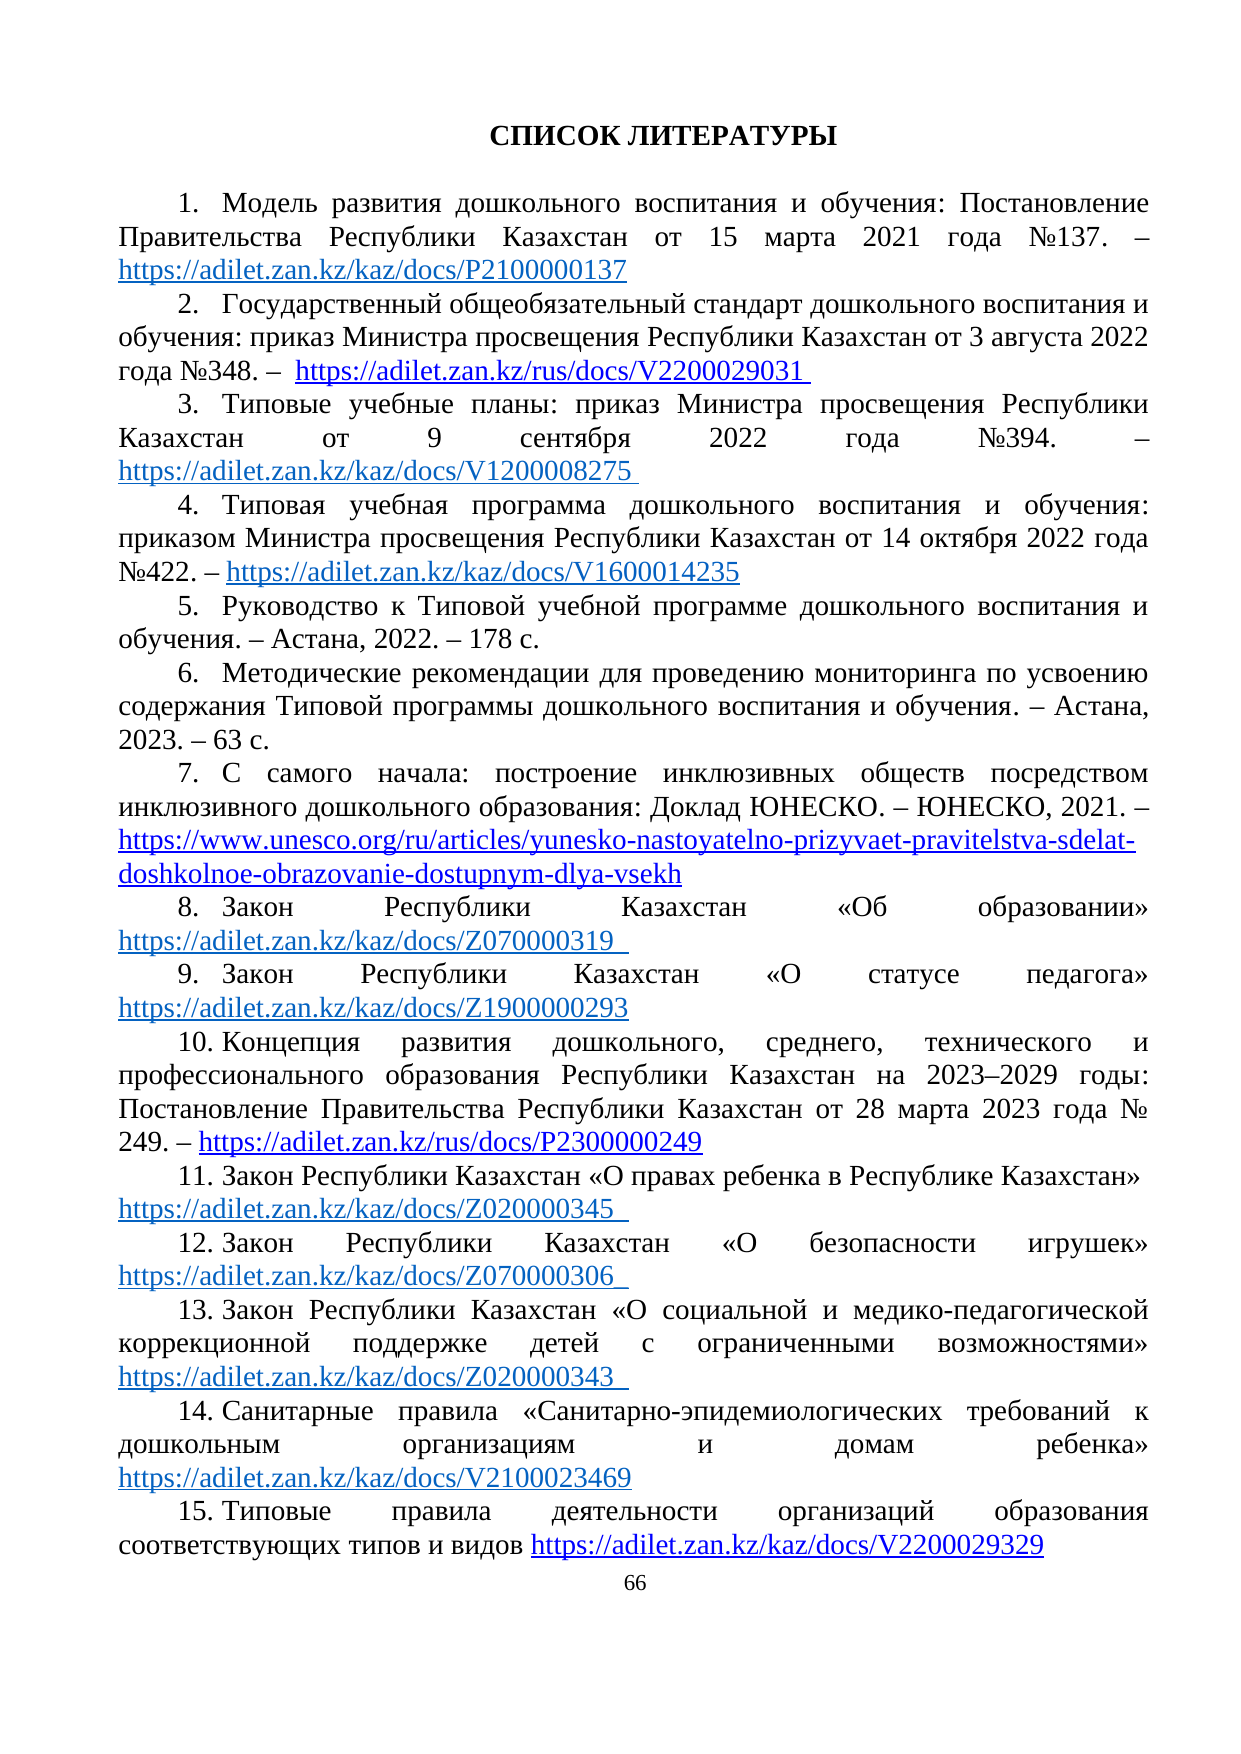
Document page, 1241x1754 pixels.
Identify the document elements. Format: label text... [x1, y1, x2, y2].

list Методические рекомендации для проведению мониторинга по усвоению содержания Типовой программы дошкольного воспитания и обучения. – Астана, 2023. – 63 с. [118, 655, 1149, 755]
list Закон Республики Казахстан «О статусе педагога» https://adilet.zan.kz/kaz/docs/Z1900000293 [118, 957, 1149, 1024]
list Типовая учебная программа дошкольного воспитания и обучения: приказом Министра просвещения Республики Казахстан от 14 октября 2022 года №422. – https://adilet.zan.kz/kaz/docs/V1600014235 [118, 487, 1149, 588]
list С самого начала: построение инклюзивных обществ посредством инклюзивного дошкольного образования: Доклад ЮНЕСКО. – ЮНЕСКО, 2021. – https://www.unesco.org/ru/articles/yunesko-nastoyatelno-prizyvaet-pravitelstva-sdelat-doshkolnoe-obrazovanie-dostupnym-dlya-vsekh [118, 755, 1149, 889]
list Закон Республики Казахстан «О социальной и медико-педагогической коррекционной поддержке детей с ограниченными возможностями» https://adilet.zan.kz/kaz/docs/Z020000343_ [118, 1292, 1149, 1393]
list Санитарные правила «Санитарно-эпидемиологических требований к дошкольным организациям и домам ребенка» https://adilet.zan.kz/kaz/docs/V2100023469 [118, 1393, 1149, 1493]
text СПИСОК ЛИТЕРАТУРЫ [118, 118, 1149, 152]
list Типовые учебные планы: приказ Министра просвещения Республики Казахстан от 9 сентября 2022 года №394. – https://adilet.zan.kz/kaz/docs/V1200008275 [118, 386, 1149, 487]
list Государственный общеобязательный стандарт дошкольного воспитания и обучения: приказ Министра просвещения Республики Казахстан от 3 августа 2022 года №348. – https://adilet.zan.kz/rus/docs/V2200029031 [118, 286, 1149, 386]
list Закон Республики Казахстан «О правах ребенка в Республике Казахстан» https://adilet.zan.kz/kaz/docs/Z020000345_ [118, 1158, 1149, 1225]
list Закон Республики Казахстан «О безопасности игрушек» https://adilet.zan.kz/kaz/docs/Z070000306_ [118, 1225, 1149, 1292]
list Типовые правила деятельности организаций образования соответствующих типов и видов https://adilet.zan.kz/kaz/docs/V2200029329 [118, 1493, 1149, 1560]
list Концепция развития дошкольного, среднего, технического и профессионального образования Республики Казахстан на 2023–2029 годы: Постановление Правительства Республики Казахстан от 28 марта 2023 года № 249. – https://adilet.zan.kz/rus/docs/P2300000249 [118, 1024, 1149, 1158]
list Руководство к Типовой учебной программе дошкольного воспитания и обучения. – Астана, 2022. – 178 с. [118, 588, 1149, 655]
list Закон Республики Казахстан «Об образовании» https://adilet.zan.kz/kaz/docs/Z070000319_ [118, 889, 1149, 957]
list Модель развития дошкольного воспитания и обучения: Постановление Правительства Республики Казахстан от 15 марта 2021 года №137. – https://adilet.zan.kz/kaz/docs/P2100000137 [118, 185, 1149, 286]
